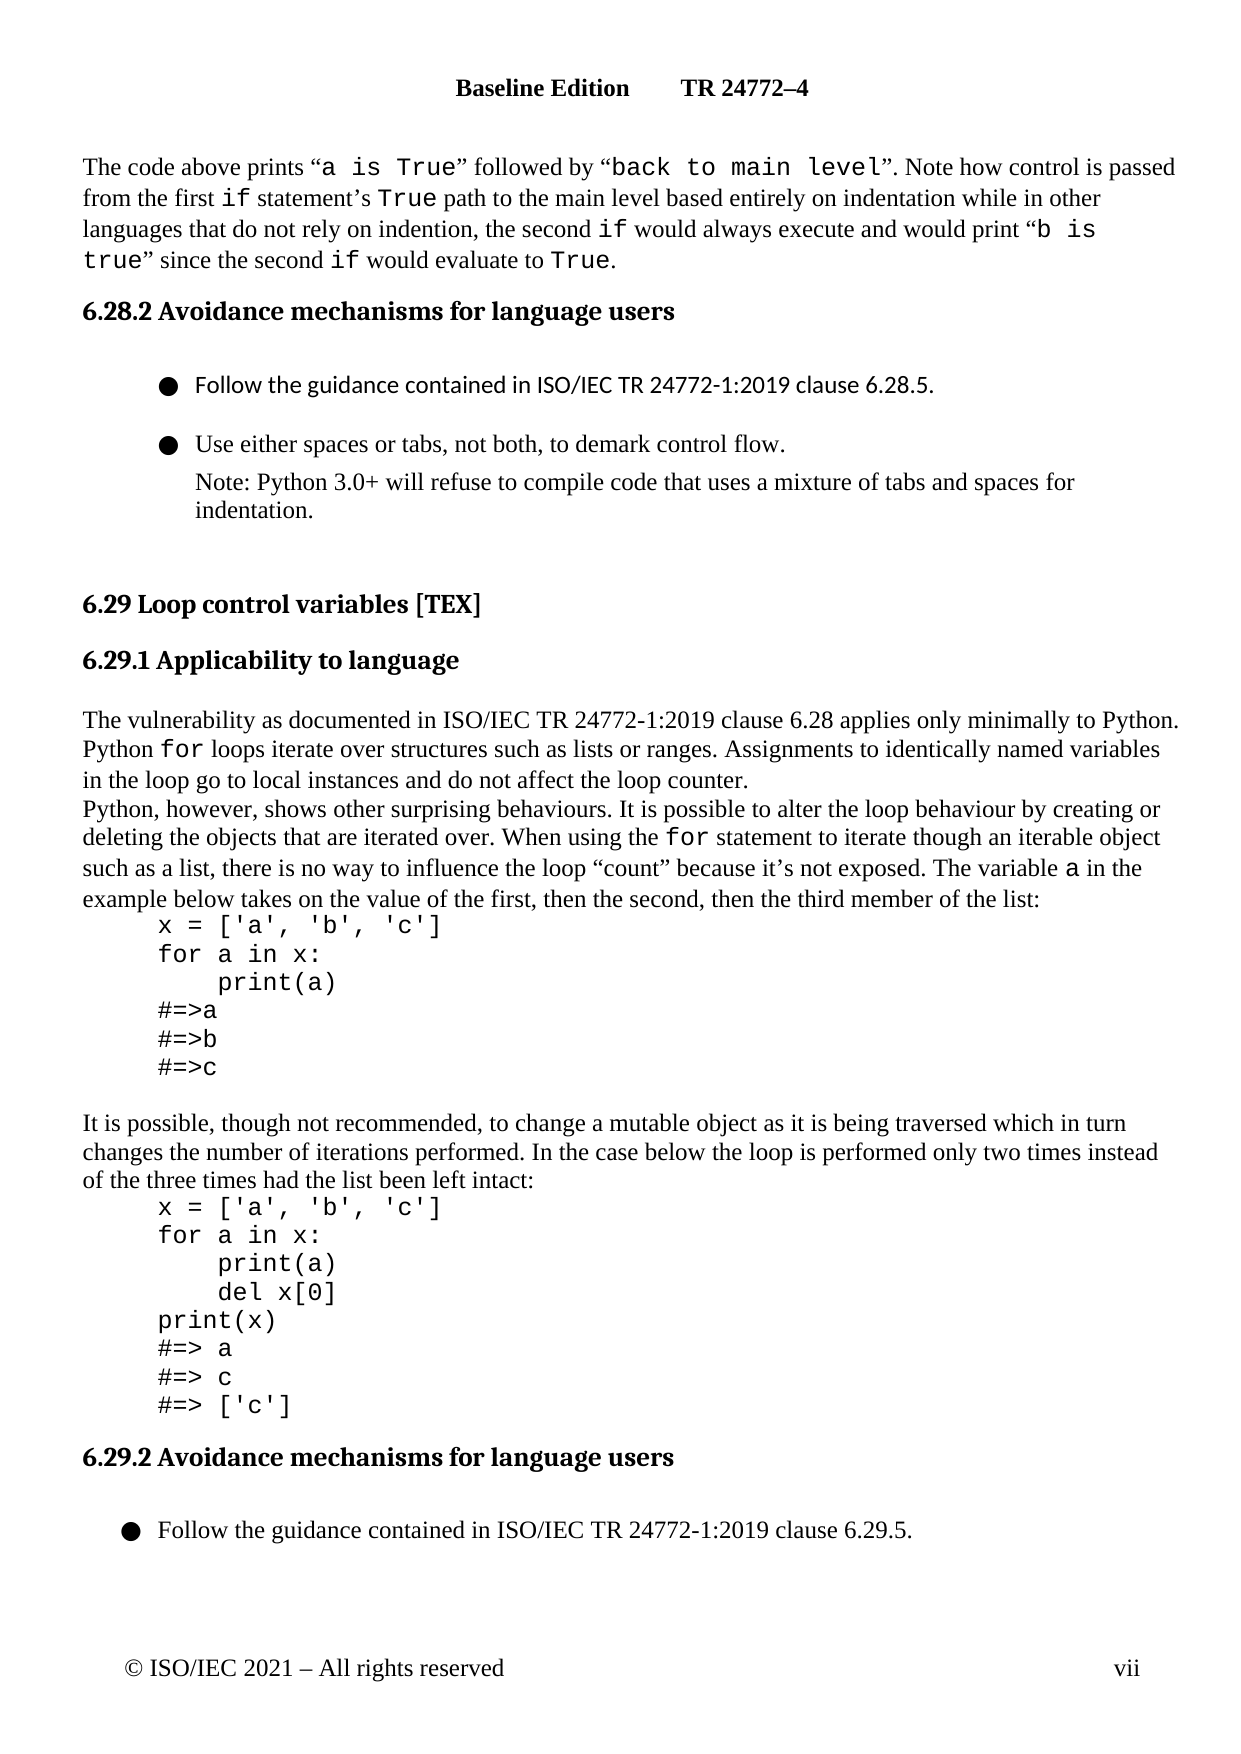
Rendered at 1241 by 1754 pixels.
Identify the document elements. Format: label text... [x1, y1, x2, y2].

text #=> a [157, 1336, 1182, 1364]
text #=>b [157, 1026, 1182, 1054]
text Python, however, shows other surprising behaviours. It is possible to alter the loop behaviour by creating or deleting the objects that are iterated over. When using the for statement to iterate though an iterable object such as a list, there is no way to influence the loop “count” because it’s not exposed. The variable a in the example below takes on the value of the first, then the second, then the third member of the list: [82, 794, 1182, 913]
text for a in x: [157, 1222, 1182, 1251]
subtitle 6.29.1 Applicability to language [82, 645, 1182, 676]
subtitle 6.29 Loop control variables [TEX] [82, 589, 1182, 620]
text The vulnerability as documented in ISO/IEC TR 24772-1:2019 clause 6.28 applies only minimally to Python. Python for loops iterate over structures such as lists or ranges. Assignments to identically named variables in the loop go to local instances and do not affect the loop counter. [82, 705, 1182, 794]
text Note: Python 3.0+ will refuse to compile code that uses a mixture of tabs and spaces for indentation. [195, 467, 1182, 524]
text #=> c [157, 1364, 1182, 1392]
text del x[0] [157, 1279, 1182, 1307]
text #=>c [157, 1054, 1182, 1083]
text #=> ['c'] [157, 1392, 1182, 1421]
list Follow the guidance contained in ISO/IEC TR 24772-1:2019 clause 6.29.5. [120, 1502, 1182, 1553]
text for a in x: [157, 941, 1182, 969]
subtitle 6.29.2 Avoidance mechanisms for language users [82, 1442, 1182, 1473]
list Follow the guidance contained in ISO/IEC TR 24772-1:2019 clause 6.28.5. [157, 357, 1182, 408]
text x = ['a', 'b', 'c'] [157, 1194, 1182, 1222]
list Use either spaces or tabs, not both, to demark control flow. [157, 415, 1182, 467]
text #=>a [157, 998, 1182, 1026]
text print(x) [157, 1307, 1182, 1336]
text print(a) [157, 969, 1182, 998]
text It is possible, though not recommended, to change a mutable object as it is being traversed which in turn changes the number of iterations performed. In the case below the loop is performed only two times instead of the three times had the list been left intact: [82, 1108, 1182, 1194]
text x = ['a', 'b', 'c'] [157, 913, 1182, 941]
text The code above prints “a is True” followed by “back to main level”. Note how control is passed from the first if statement’s True path to the main level based entirely on indentation while in other languages that do not rely on indention, the second if would always execute and would print “b is true” since the second if would evaluate to True. [82, 152, 1182, 276]
text print(a) [157, 1251, 1182, 1279]
subtitle 6.28.2 Avoidance mechanisms for language users [82, 296, 1182, 328]
